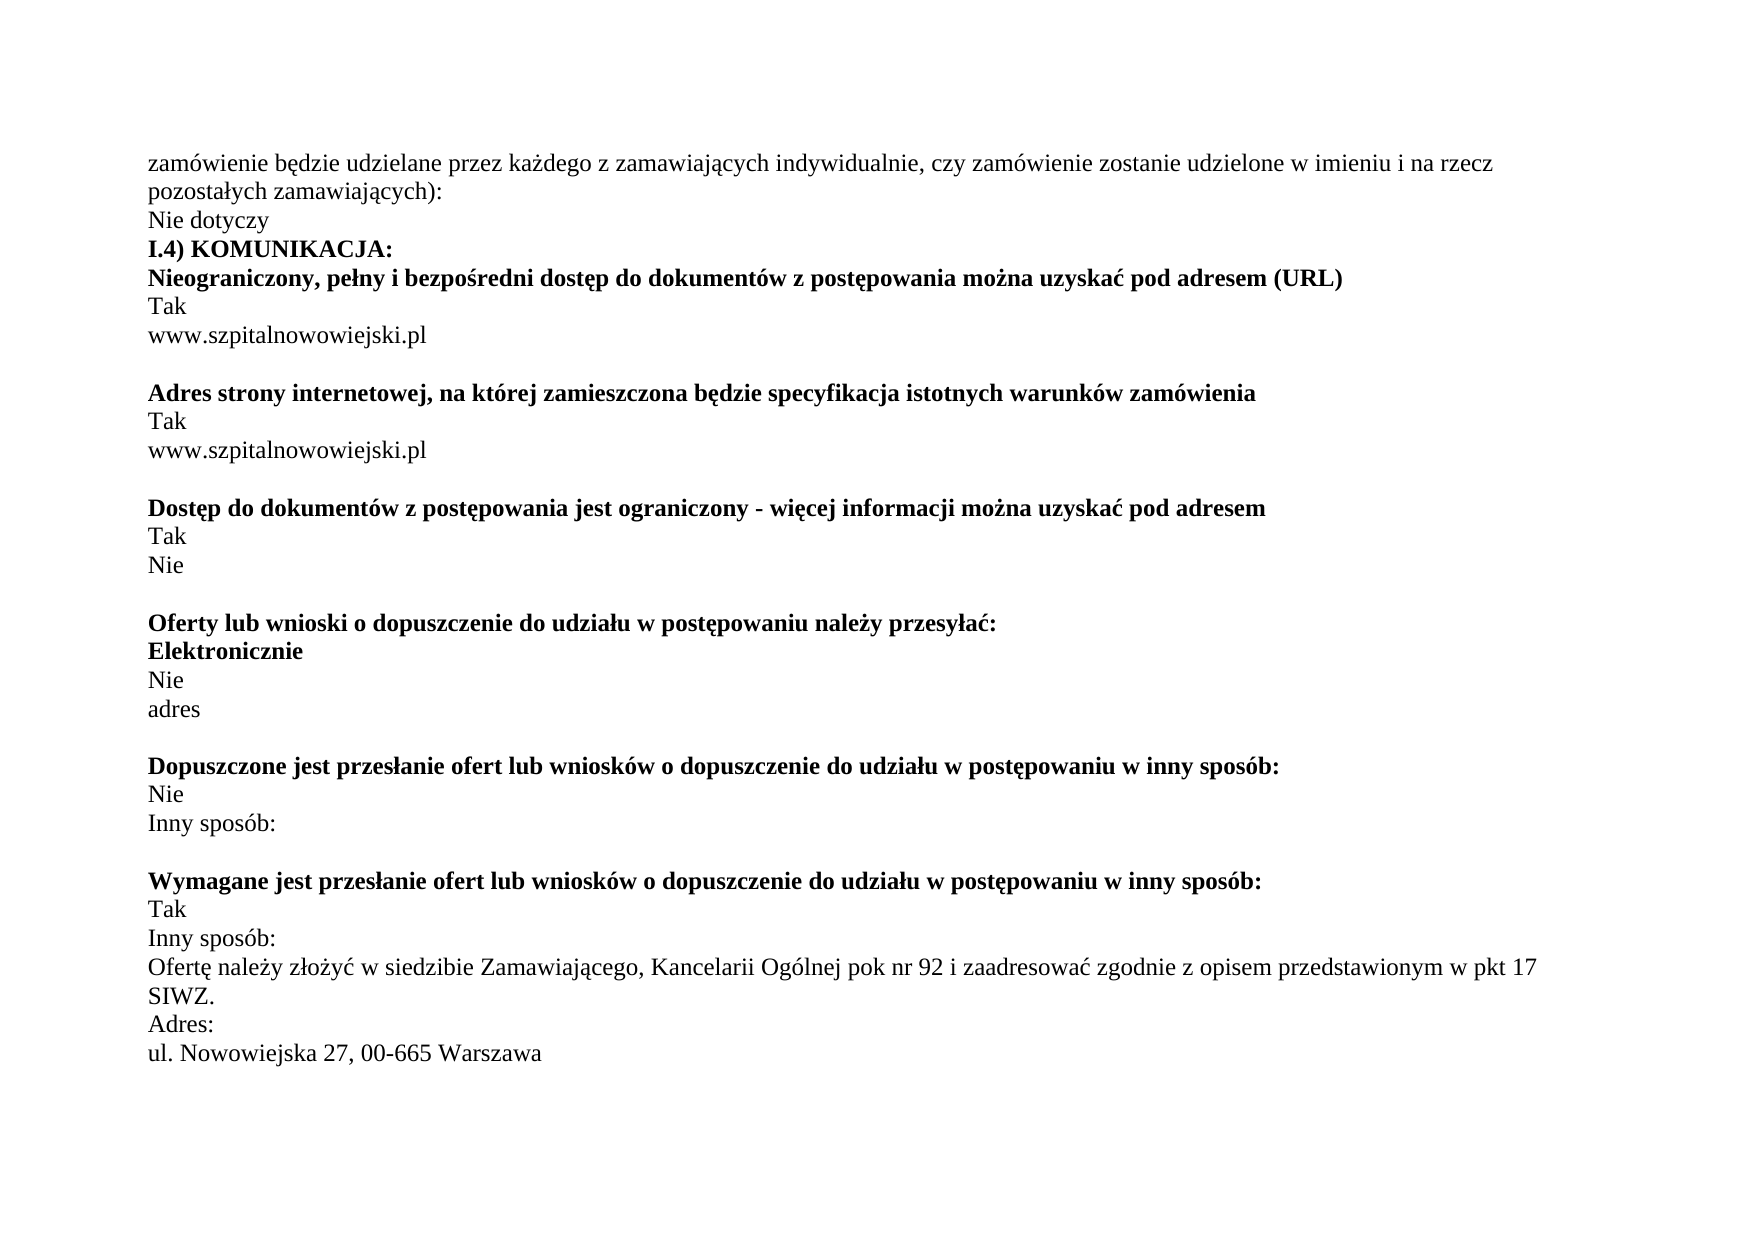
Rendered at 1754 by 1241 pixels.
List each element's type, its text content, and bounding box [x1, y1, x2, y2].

text Oferty lub wnioski o dopuszczenie do udziału w postępowaniu należy przesyłać: Elektronicznie [148, 579, 1606, 665]
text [148, 148, 1606, 234]
text I.4) KOMUNIKACJA: Nieograniczony, pełny i bezpośredni dostęp do dokumentów z postępowania można uzyskać pod adresem (URL) [148, 234, 1606, 291]
text Tak www.szpitalnowowiejski.pl [148, 406, 1606, 464]
text Dopuszczone jest przesłanie ofert lub wniosków o dopuszczenie do udziału w postępowaniu w inny sposób: Nie Inny sposób: Wymagane jest przesłanie ofert lub wniosków o dopuszczenie do udziału w postępowaniu w inny sposób: Tak Inny sposób: Ofertę należy złożyć w siedzibie Zamawiającego, Kancelarii Ogólnej pok nr 92 i zaadresować zgodnie z opisem przedstawionym w pkt 17 SIWZ. Adres: ul. Nowowiejska 27, 00-665 Warszawa [148, 751, 1606, 1067]
text Dostęp do dokumentów z postępowania jest ograniczony - więcej informacji można uzyskać pod adresem [148, 464, 1606, 521]
text Tak www.szpitalnowowiejski.pl [148, 291, 1606, 349]
text Tak Nie [148, 521, 1606, 579]
text Adres strony internetowej, na której zamieszczona będzie specyfikacja istotnych warunków zamówienia [148, 349, 1606, 406]
text Nie adres [148, 665, 1606, 751]
